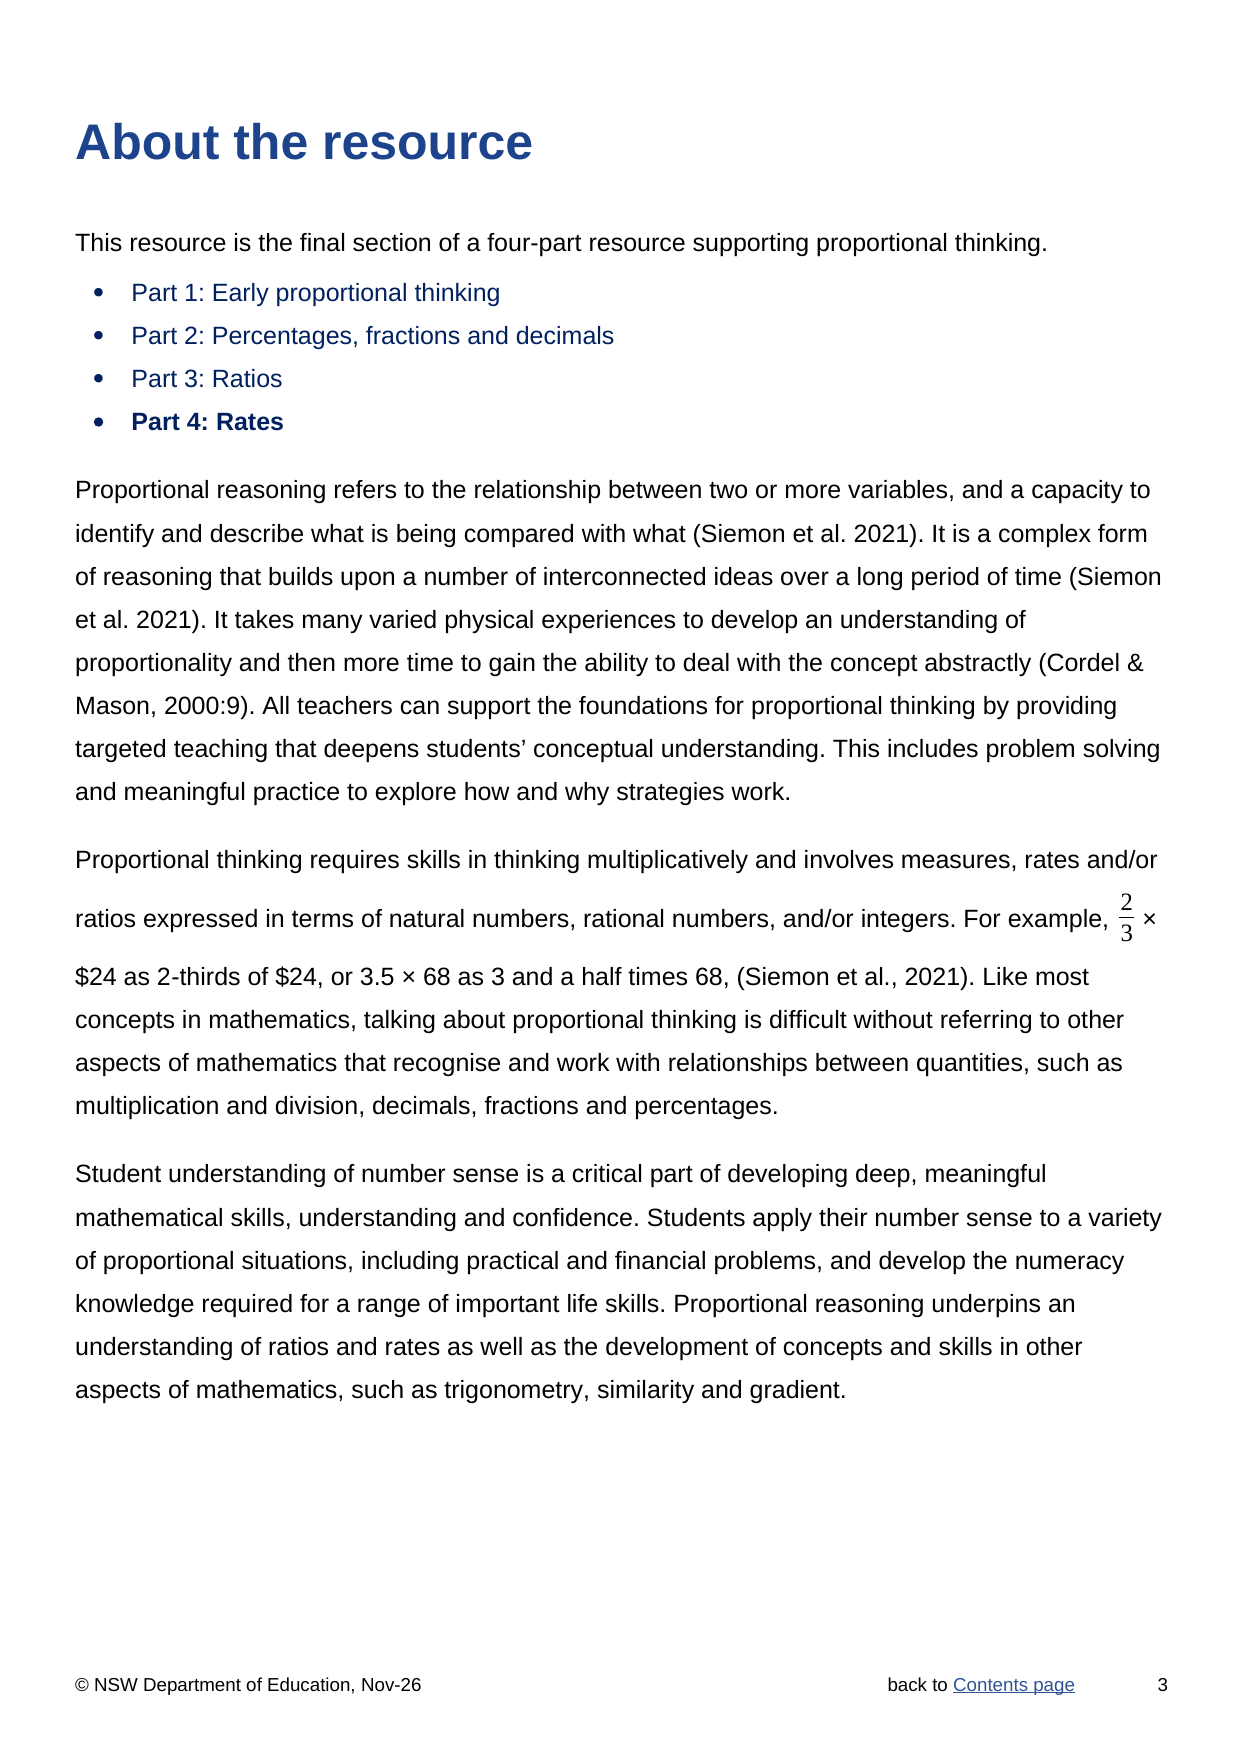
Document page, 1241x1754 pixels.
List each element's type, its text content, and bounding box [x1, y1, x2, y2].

text Student understanding of number sense is a critical part of developing deep, meaningful mathematical skills, understanding and confidence. Students apply their number sense to a variety of proportional situations, including practical and financial problems, and develop the numeracy knowledge required for a range of important life skills. Proportional reasoning underpins an understanding of ratios and rates as well as the development of concepts and skills in other aspects of mathematics, such as trigonometry, similarity and gradient. [75, 1159, 1165, 1404]
list Part 1: Early proportional thinking [94, 278, 1165, 306]
subtitle About the resource [75, 113, 1165, 170]
list Part 4: Rates [94, 407, 1165, 436]
text Proportional thinking requires skills in thinking multiplicatively and involves measures, rates and/or ratios expressed in terms of natural numbers, rational numbers, and/or integers. For example, × $24 as 2‑thirds of $24, or 3.5 × 68 as 3 and a half times 68, (Siemon et al., 2021). Like most concepts in mathematics, talking about proportional thinking is difficult without referring to other aspects of mathematics that recognise and work with relationships between quantities, such as multiplication and division, decimals, fractions and percentages. [75, 846, 1165, 1120]
text This resource is the final section of a four-part resource supporting proportional thinking. [75, 228, 1165, 257]
list Part 3: Ratios [94, 364, 1165, 393]
list Part 2: Percentages, fractions and decimals [94, 321, 1165, 350]
text Proportional reasoning refers to the relationship between two or more variables, and a capacity to identify and describe what is being compared with what (Siemon et al. 2021). It is a complex form of reasoning that builds upon a number of interconnected ideas over a long period of time (Siemon et al. 2021). It takes many varied physical experiences to develop an understanding of proportionality and then more time to gain the ability to deal with the concept abstractly (Cordel & Mason, 2000:9). All teachers can support the foundations for proportional thinking by providing targeted teaching that deepens students’ conceptual understanding. This includes problem solving and meaningful practice to explore how and why strategies work. [75, 476, 1165, 806]
